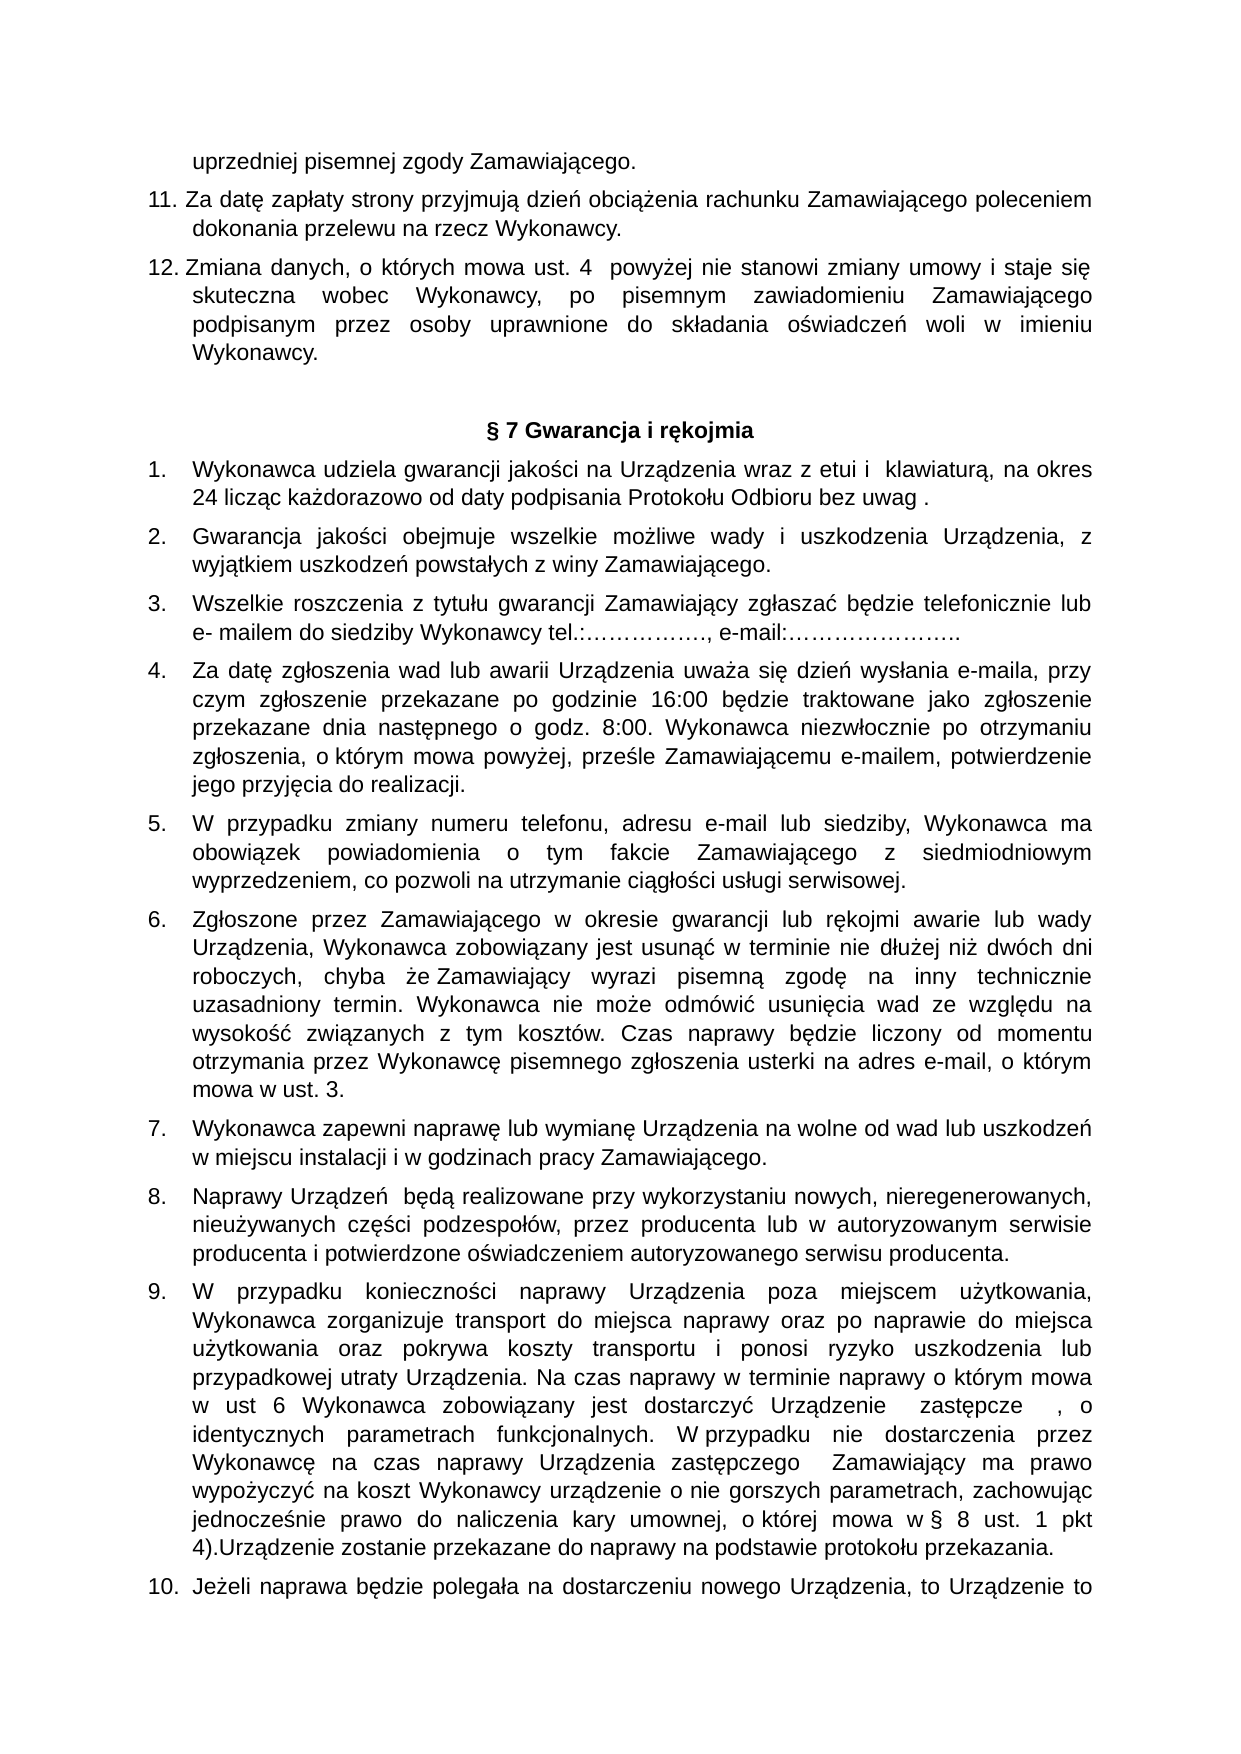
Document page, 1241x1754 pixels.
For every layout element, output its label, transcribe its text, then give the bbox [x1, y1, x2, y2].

list Zmiana danych, o których mowa ust. 4 powyżej nie stanowi zmiany umowy i staje się skuteczna wobec Wykonawcy, po pisemnym zawiadomieniu Zamawiającego podpisanym przez osoby uprawnione do składania oświadczeń woli w imieniu Wykonawcy. [148, 254, 1093, 365]
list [148, 1573, 1093, 1599]
list Wykonawca udziela gwarancji jakości na Urządzenia wraz z etui i klawiaturą, na okres 24 licząc każdorazowo od daty podpisania Protokołu Odbioru bez uwag . [148, 456, 1093, 510]
list Za datę zapłaty strony przyjmują dzień obciążenia rachunku Zamawiającego poleceniem dokonania przelewu na rzecz Wykonawcy. [148, 186, 1093, 241]
list W przypadku zmiany numeru telefonu, adresu e-mail lub siedziby, Wykonawca ma obowiązek powiadomienia o tym fakcie Zamawiającego z siedmiodniowym wyprzedzeniem, co pozwoli na utrzymanie ciągłości usługi serwisowej. [148, 810, 1093, 893]
list W przypadku konieczności naprawy Urządzenia poza miejscem użytkowania, Wykonawca zorganizuje transport do miejsca naprawy oraz po naprawie do miejsca użytkowania oraz pokrywa koszty transportu i ponosi ryzyko uszkodzenia lub przypadkowej utraty Urządzenia. Na czas naprawy w terminie naprawy o którym mowa w ust 6 Wykonawca zobowiązany jest dostarczyć Urządzenie zastępcze , o identycznych parametrach funkcjonalnych. W przypadku nie dostarczenia przez Wykonawcę na czas naprawy Urządzenia zastępczego Zamawiający ma prawo wypożyczyć na koszt Wykonawcy urządzenie o nie gorszych parametrach, zachowując jednocześnie prawo do naliczenia kary umownej, o której mowa w § 8 ust. 1 pkt 4).Urządzenie zostanie przekazane do naprawy na podstawie protokołu przekazania. [148, 1278, 1093, 1561]
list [148, 148, 1093, 174]
list Za datę zgłoszenia wad lub awarii Urządzenia uważa się dzień wysłania e-maila, przy czym zgłoszenie przekazane po godzinie 16:00 będzie traktowane jako zgłoszenie przekazane dnia następnego o godz. 8:00. Wykonawca niezwłocznie po otrzymaniu zgłoszenia, o którym mowa powyżej, prześle Zamawiającemu e-mailem, potwierdzenie jego przyjęcia do realizacji. [148, 657, 1093, 798]
list Wykonawca zapewni naprawę lub wymianę Urządzenia na wolne od wad lub uszkodzeń w miejscu instalacji i w godzinach pracy Zamawiającego. [148, 1115, 1093, 1170]
list Naprawy Urządzeń będą realizowane przy wykorzystaniu nowych, nieregenerowanych, nieużywanych części podzespołów, przez producenta lub w autoryzowanym serwisie producenta i potwierdzone oświadczeniem autoryzowanego serwisu producenta. [148, 1183, 1093, 1266]
list Gwarancja jakości obejmuje wszelkie możliwe wady i uszkodzenia Urządzenia, z wyjątkiem uszkodzeń powstałych z winy Zamawiającego. [148, 523, 1093, 578]
text § 7 Gwarancja i rękojmia [148, 417, 1093, 443]
list Zgłoszone przez Zamawiającego w okresie gwarancji lub rękojmi awarie lub wady Urządzenia, Wykonawca zobowiązany jest usunąć w terminie nie dłużej niż dwóch dni roboczych, chyba że Zamawiający wyrazi pisemną zgodę na inny technicznie uzasadniony termin. Wykonawca nie może odmówić usunięcia wad ze względu na wysokość związanych z tym kosztów. Czas naprawy będzie liczony od momentu otrzymania przez Wykonawcę pisemnego zgłoszenia usterki na adres e-mail, o którym mowa w ust. 3. [148, 906, 1093, 1103]
list Wszelkie roszczenia z tytułu gwarancji Zamawiający zgłaszać będzie telefonicznie lub e- mailem do siedziby Wykonawcy tel.:……………., e-mail:………………….. [148, 590, 1093, 645]
